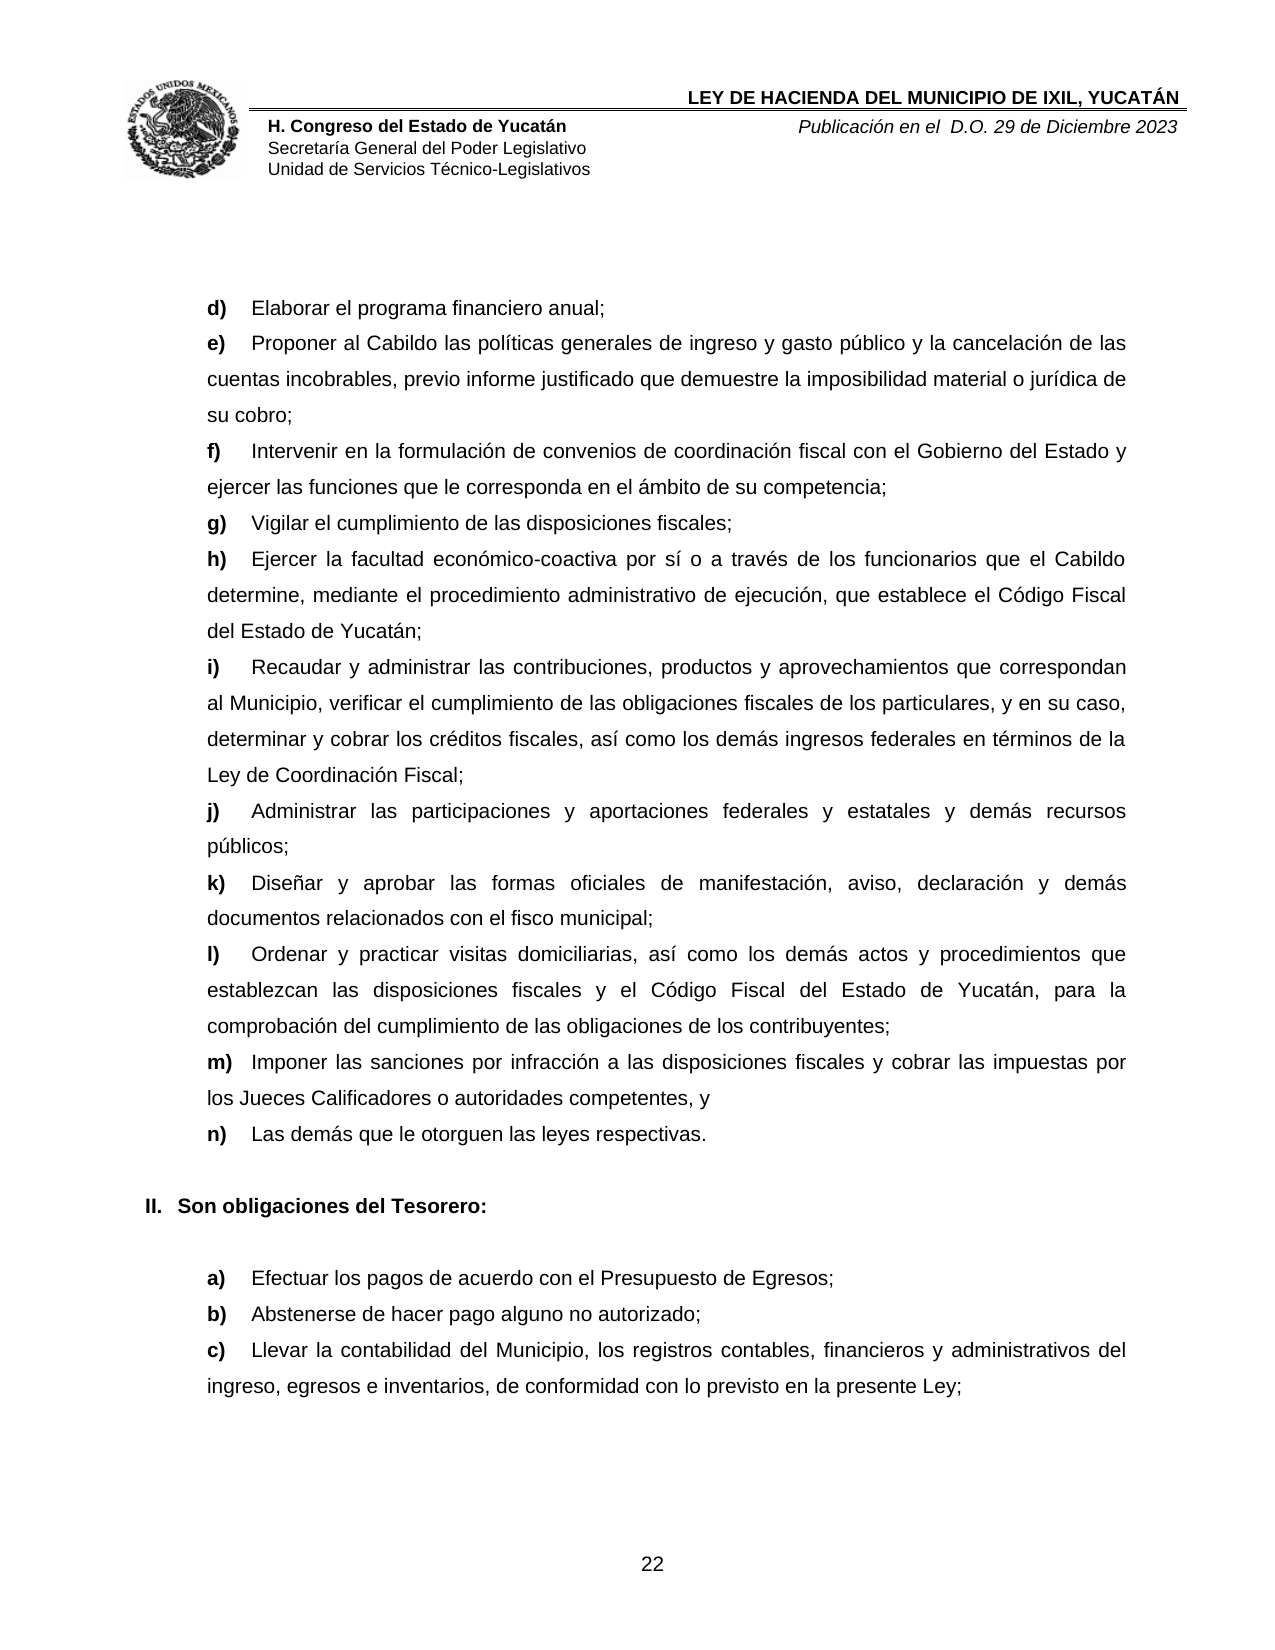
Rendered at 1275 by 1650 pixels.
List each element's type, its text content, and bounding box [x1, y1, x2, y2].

list Intervenir en la formulación de convenios de coordinación fiscal con el Gobierno del Estado y ejercer las funciones que le corresponda en el ámbito de su competencia; [207, 439, 1127, 499]
list Imponer las sanciones por infracción a las disposiciones fiscales y cobrar las impuestas por los Jueces Calificadores o autoridades competentes, y [207, 1050, 1127, 1110]
list Efectuar los pagos de acuerdo con el Presupuesto de Egresos; [207, 1266, 1127, 1289]
list Elaborar el programa financiero anual; [207, 295, 1127, 319]
list Diseñar y aprobar las formas oficiales de manifestación, aviso, declaración y demás documentos relacionados con el fisco municipal; [207, 870, 1127, 930]
list Ordenar y practicar visitas domiciliarias, así como los demás actos y procedimientos que establezcan las disposiciones fiscales y el Código Fiscal del Estado de Yucatán, para la comprobación del cumplimiento de las obligaciones de los contribuyentes; [207, 942, 1127, 1038]
list Ejercer la facultad económico-coactiva por sí o a través de los funcionarios que el Cabildo determine, mediante el procedimiento administrativo de ejecución, que establece el Código Fiscal del Estado de Yucatán; [207, 547, 1127, 643]
list Proponer al Cabildo las políticas generales de ingreso y gasto público y la cancelación de las cuentas incobrables, previo informe justificado que demuestre la imposibilidad material o jurídica de su cobro; [207, 331, 1127, 427]
list Administrar las participaciones y aportaciones federales y estatales y demás recursos públicos; [207, 798, 1127, 858]
list Abstenerse de hacer pago alguno no autorizado; [207, 1302, 1127, 1326]
list Recaudar y administrar las contribuciones, productos y aprovechamientos que correspondan al Municipio, verificar el cumplimiento de las obligaciones fiscales de los particulares, y en su caso, determinar y cobrar los créditos fiscales, así como los demás ingresos federales en términos de la Ley de Coordinación Fiscal; [207, 655, 1127, 786]
list Vigilar el cumplimiento de las disposiciones fiscales; [207, 511, 1127, 535]
list Son obligaciones del Tesorero: [162, 1194, 1127, 1218]
list Llevar la contabilidad del Municipio, los registros contables, financieros y administrativos del ingreso, egresos e inventarios, de conformidad con lo previsto en la presente Ley; [207, 1337, 1127, 1397]
list Las demás que le otorguen las leyes respectivas. [207, 1122, 1127, 1146]
